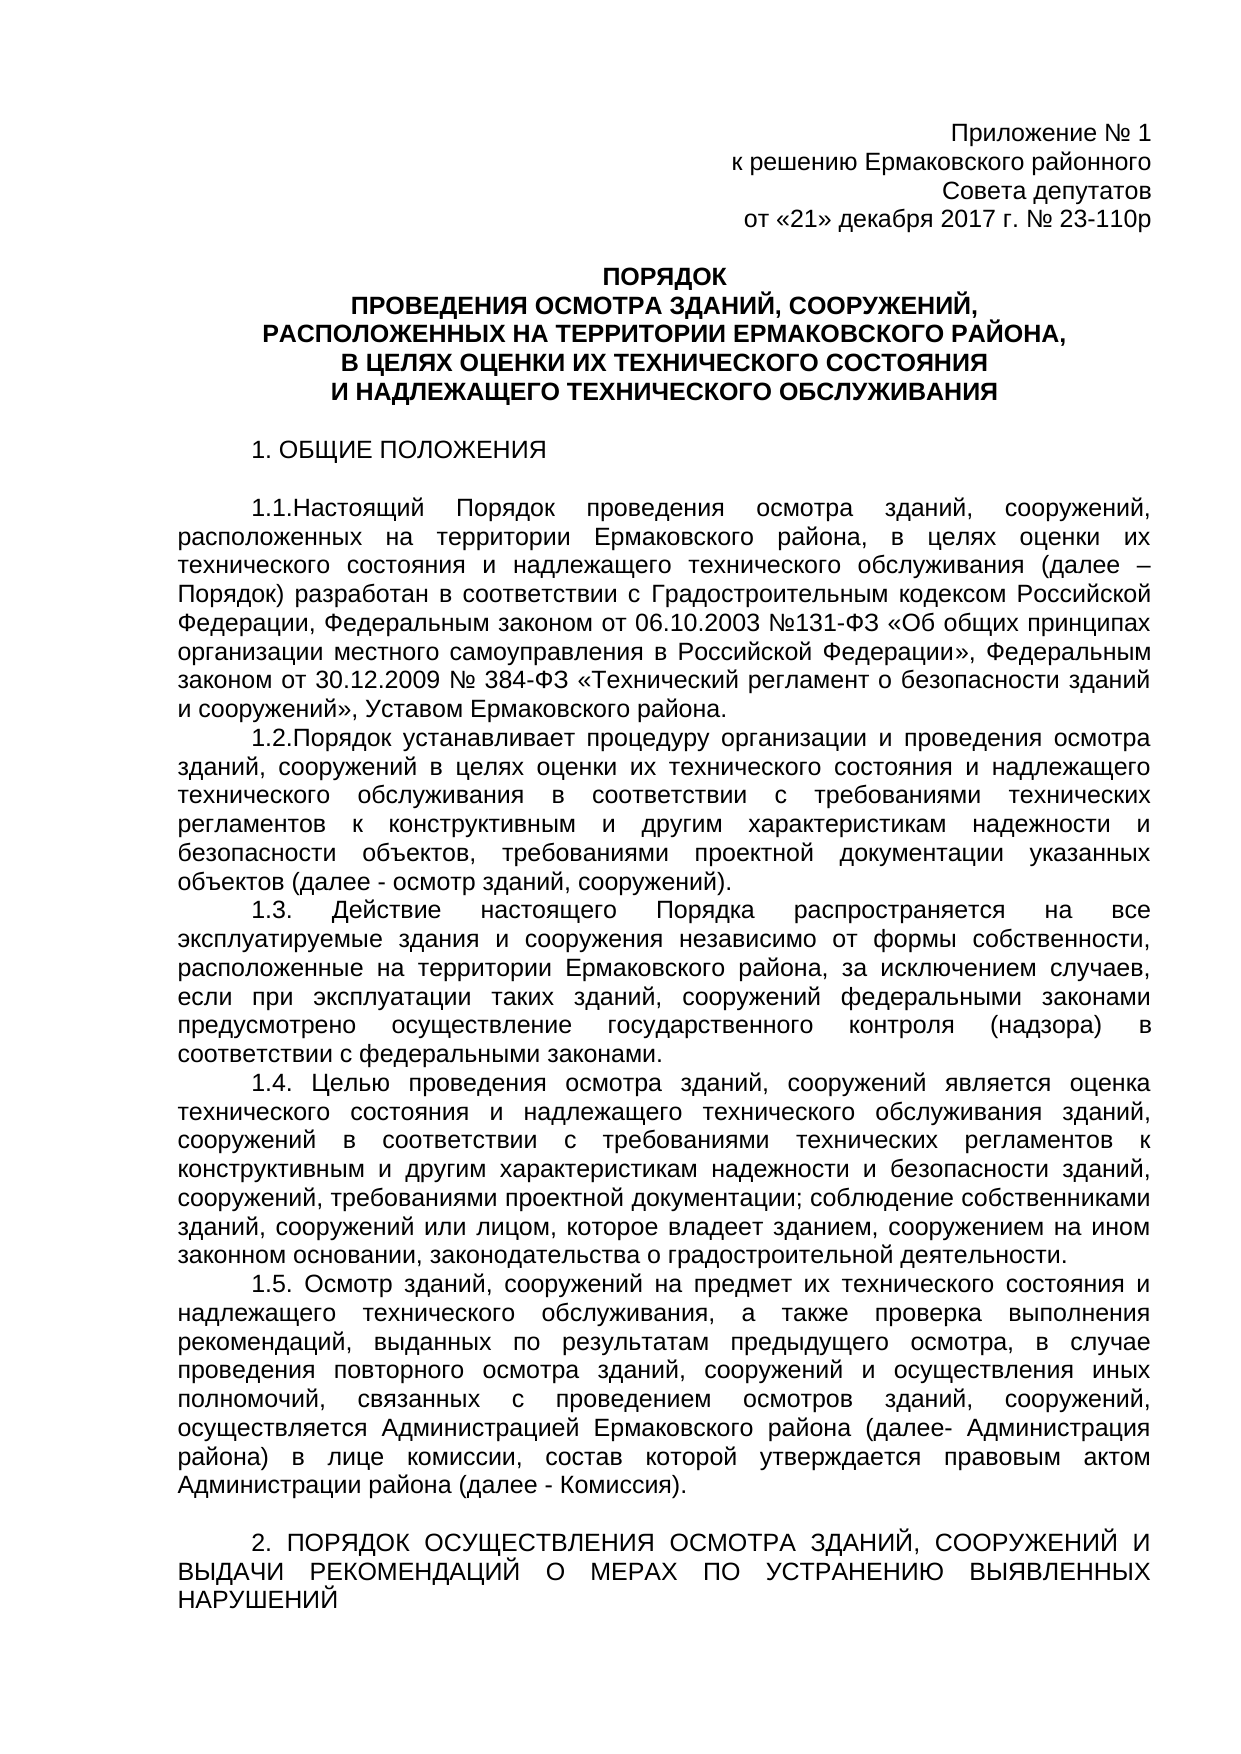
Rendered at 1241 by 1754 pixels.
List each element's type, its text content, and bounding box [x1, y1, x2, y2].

text 1.1.Настоящий Порядок проведения осмотра зданий, сооружений, расположенных на территории Ермаковского района, в целях оценки их технического состояния и надлежащего технического обслуживания (далее – Порядок) разработан в соответствии с Градостроительным кодексом Российской Федерации, Федеральным законом от 06.10.2003 №131-ФЗ «Об общих принципах организации местного самоуправления в Российской Федерации», Федеральным законом от 30.12.2009 № 384-ФЗ «Технический регламент о безопасности зданий и сооружений», Уставом Ермаковского района. [177, 493, 1152, 723]
text 1.4. Целью проведения осмотра зданий, сооружений является оценка технического состояния и надлежащего технического обслуживания зданий, сооружений в соответствии с требованиями технических регламентов к конструктивным и другим характеристикам надежности и безопасности зданий, сооружений, требованиями проектной документации; соблюдение собственниками зданий, сооружений или лицом, которое владеет зданием, сооружением на ином законном основании, законодательства о градостроительной деятельности. [177, 1068, 1152, 1269]
text к решению Ермаковского районного [601, 147, 1152, 176]
text РАСПОЛОЖЕННЫХ НА ТЕРРИТОРИИ ЕРМАКОВСКОГО РАЙОНА, [177, 319, 1152, 348]
text от «21» декабря 2017 г. № 23-110р [601, 204, 1152, 233]
text 2. ПОРЯДОК ОСУЩЕСТВЛЕНИЯ ОСМОТРА ЗДАНИЙ, СООРУЖЕНИЙ И ВЫДАЧИ РЕКОМЕНДАЦИЙ О МЕРАХ ПО УСТРАНЕНИЮ ВЫЯВЛЕННЫХ НАРУШЕНИЙ [177, 1528, 1152, 1614]
text Совета депутатов [601, 176, 1152, 204]
text 1.2.Порядок устанавливает процедуру организации и проведения осмотра зданий, сооружений в целях оценки их технического состояния и надлежащего технического обслуживания в соответствии с требованиями технических регламентов к конструктивным и другим характеристикам надежности и безопасности объектов, требованиями проектной документации указанных объектов (далее - осмотр зданий, сооружений). [177, 723, 1152, 895]
text 1. ОБЩИЕ ПОЛОЖЕНИЯ [177, 435, 1152, 463]
text 1.3. Действие настоящего Порядка распространяется на все эксплуатируемые здания и сооружения независимо от формы собственности, расположенные на территории Ермаковского района, за исключением случаев, если при эксплуатации таких зданий, сооружений федеральными законами предусмотрено осуществление государственного контроля (надзора) в соответствии с федеральными законами. [177, 895, 1152, 1068]
text В ЦЕЛЯХ ОЦЕНКИ ИХ ТЕХНИЧЕСКОГО СОСТОЯНИЯ [177, 348, 1152, 377]
text Приложение № 1 [601, 118, 1152, 147]
text ПРОВЕДЕНИЯ ОСМОТРА ЗДАНИЙ, СООРУЖЕНИЙ, [177, 291, 1152, 319]
text 1.5. Осмотр зданий, сооружений на предмет их технического состояния и надлежащего технического обслуживания, а также проверка выполнения рекомендаций, выданных по результатам предыдущего осмотра, в случае проведения повторного осмотра зданий, сооружений и осуществления иных полномочий, связанных с проведением осмотров зданий, сооружений, осуществляется Администрацией Ермаковского района (далее- Администрация района) в лице комиссии, состав которой утверждается правовым актом Администрации района (далее - Комиссия). [177, 1269, 1152, 1499]
text И НАДЛЕЖАЩЕГО ТЕХНИЧЕСКОГО ОБСЛУЖИВАНИЯ [177, 377, 1152, 406]
text ПОРЯДОК [177, 262, 1152, 291]
